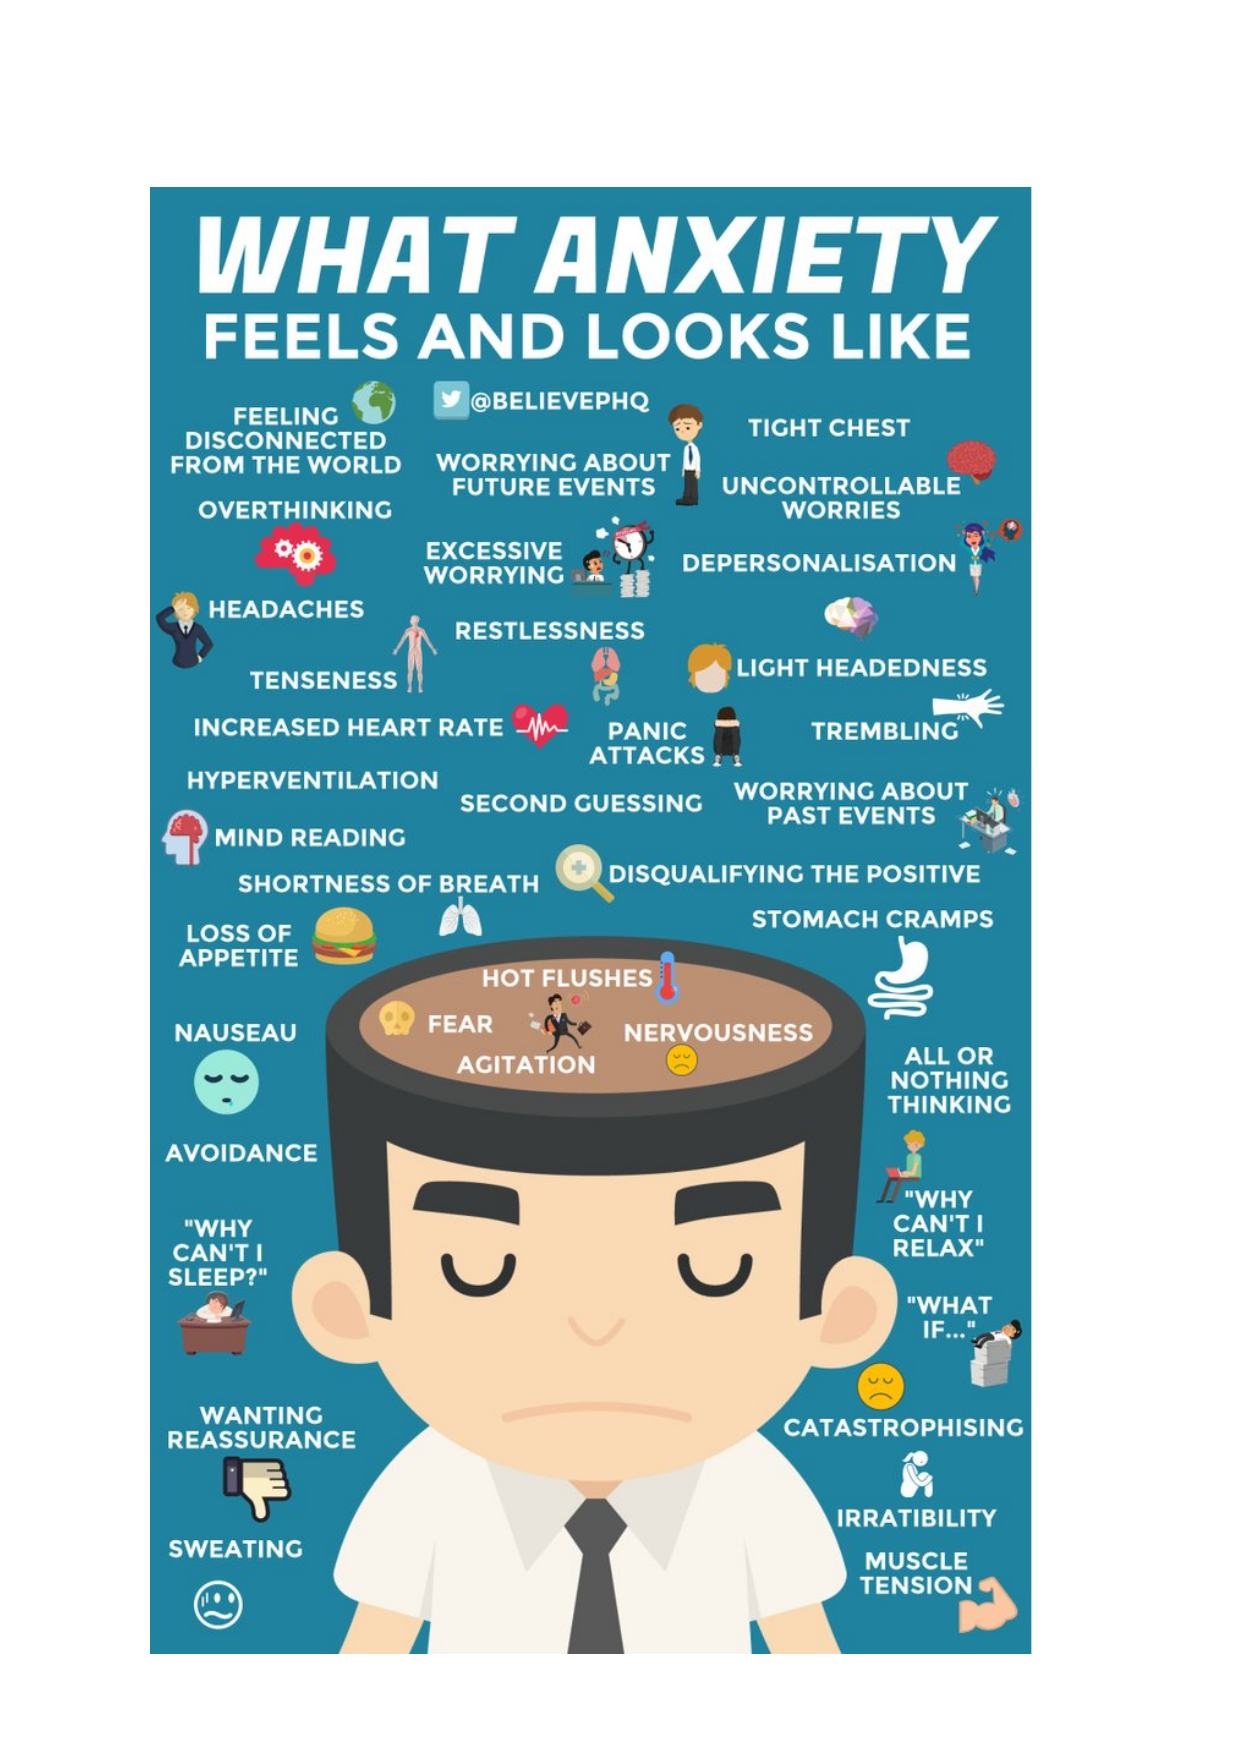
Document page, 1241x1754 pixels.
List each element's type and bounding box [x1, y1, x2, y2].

picture [150, 187, 1032, 1654]
